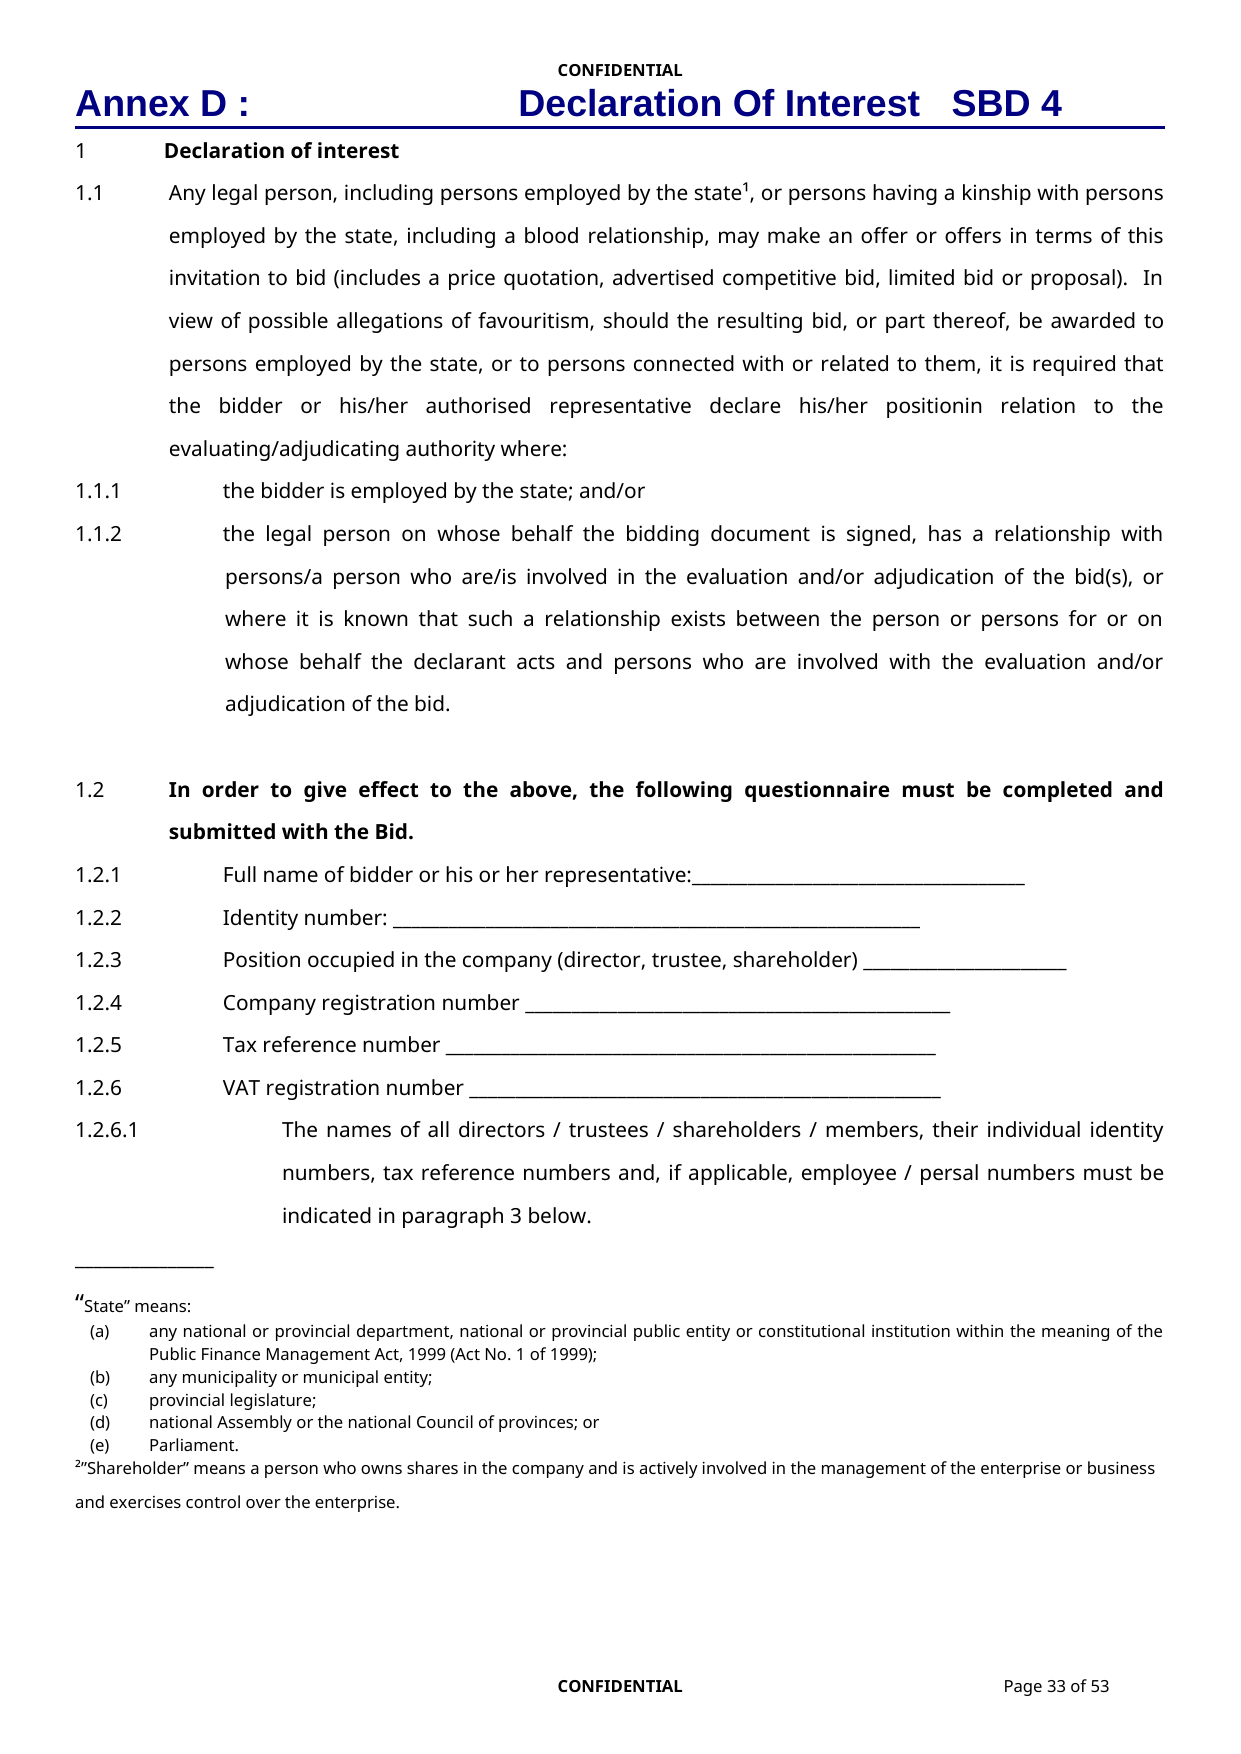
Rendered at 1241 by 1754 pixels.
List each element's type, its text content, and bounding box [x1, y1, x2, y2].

list The names of all directors / trustees / shareholders / members, their individual identity numbers, tax reference numbers and, if applicable, employee / persal numbers must be indicated in paragraph 3 below. [75, 1116, 1165, 1229]
list VAT registration number ___________________________________________________ [75, 1073, 1165, 1101]
text ²”Shareholder” means a person who owns shares in the company and is actively involved in the management of the enterprise or business and exercises control over the enterprise. [75, 1456, 1165, 1513]
text 1.2 In order to give effect to the above, the following questionnaire must be completed and submitted with the Bid. [75, 775, 1165, 846]
text 1.2.3 Position occupied in the company (director, trustee, shareholder) ______________________ [75, 945, 1165, 974]
list Parliament. [90, 1434, 1165, 1456]
text Declaration Of Interest SBD 4 [75, 81, 1165, 126]
text 1.1 Any legal person, including persons employed by the state¹, or persons having a kinship with persons employed by the state, including a blood relationship, may make an offer or offers in terms of this invitation to bid (includes a price quotation, advertised competitive bid, limited bid or proposal). In view of possible allegations of favouritism, should the resulting bid, or part thereof, be awarded to persons employed by the state, or to persons connected with or related to them, it is required that the bidder or his/her authorised representative declare his/her positionin relation to the evaluating/adjudicating authority where: [75, 178, 1165, 462]
list Company registration number ______________________________________________ [75, 988, 1165, 1016]
list any municipality or municipal entity; [90, 1366, 1165, 1388]
list Full name of bidder or his or her representative:____________________________________ [75, 860, 1165, 888]
list provincial legislature; [90, 1388, 1165, 1411]
list national Assembly or the national Council of provinces; or [90, 1411, 1165, 1434]
text 1.2.2 Identity number: _________________________________________________________ [75, 903, 1165, 931]
text 1.1.1 the bidder is employed by the state; and/or [75, 477, 1165, 505]
text “State” means: [75, 1286, 1165, 1320]
list any national or provincial department, national or provincial public entity or constitutional institution within the meaning of the Public Finance Management Act, 1999 (Act No. 1 of 1999); [90, 1320, 1165, 1366]
list Tax reference number _____________________________________________________ [75, 1030, 1165, 1059]
text 1.1.2 the legal person on whose behalf the bidding document is signed, has a relationship with persons/a person who are/is involved in the evaluation and/or adjudication of the bid(s), or where it is known that such a relationship exists between the person or persons for or on whose behalf the declarant acts and persons who are involved with the evaluation and/or adjudication of the bid. [75, 519, 1165, 718]
text 1 Declaration of interest [75, 136, 1165, 164]
list _______________ [75, 1243, 1165, 1272]
